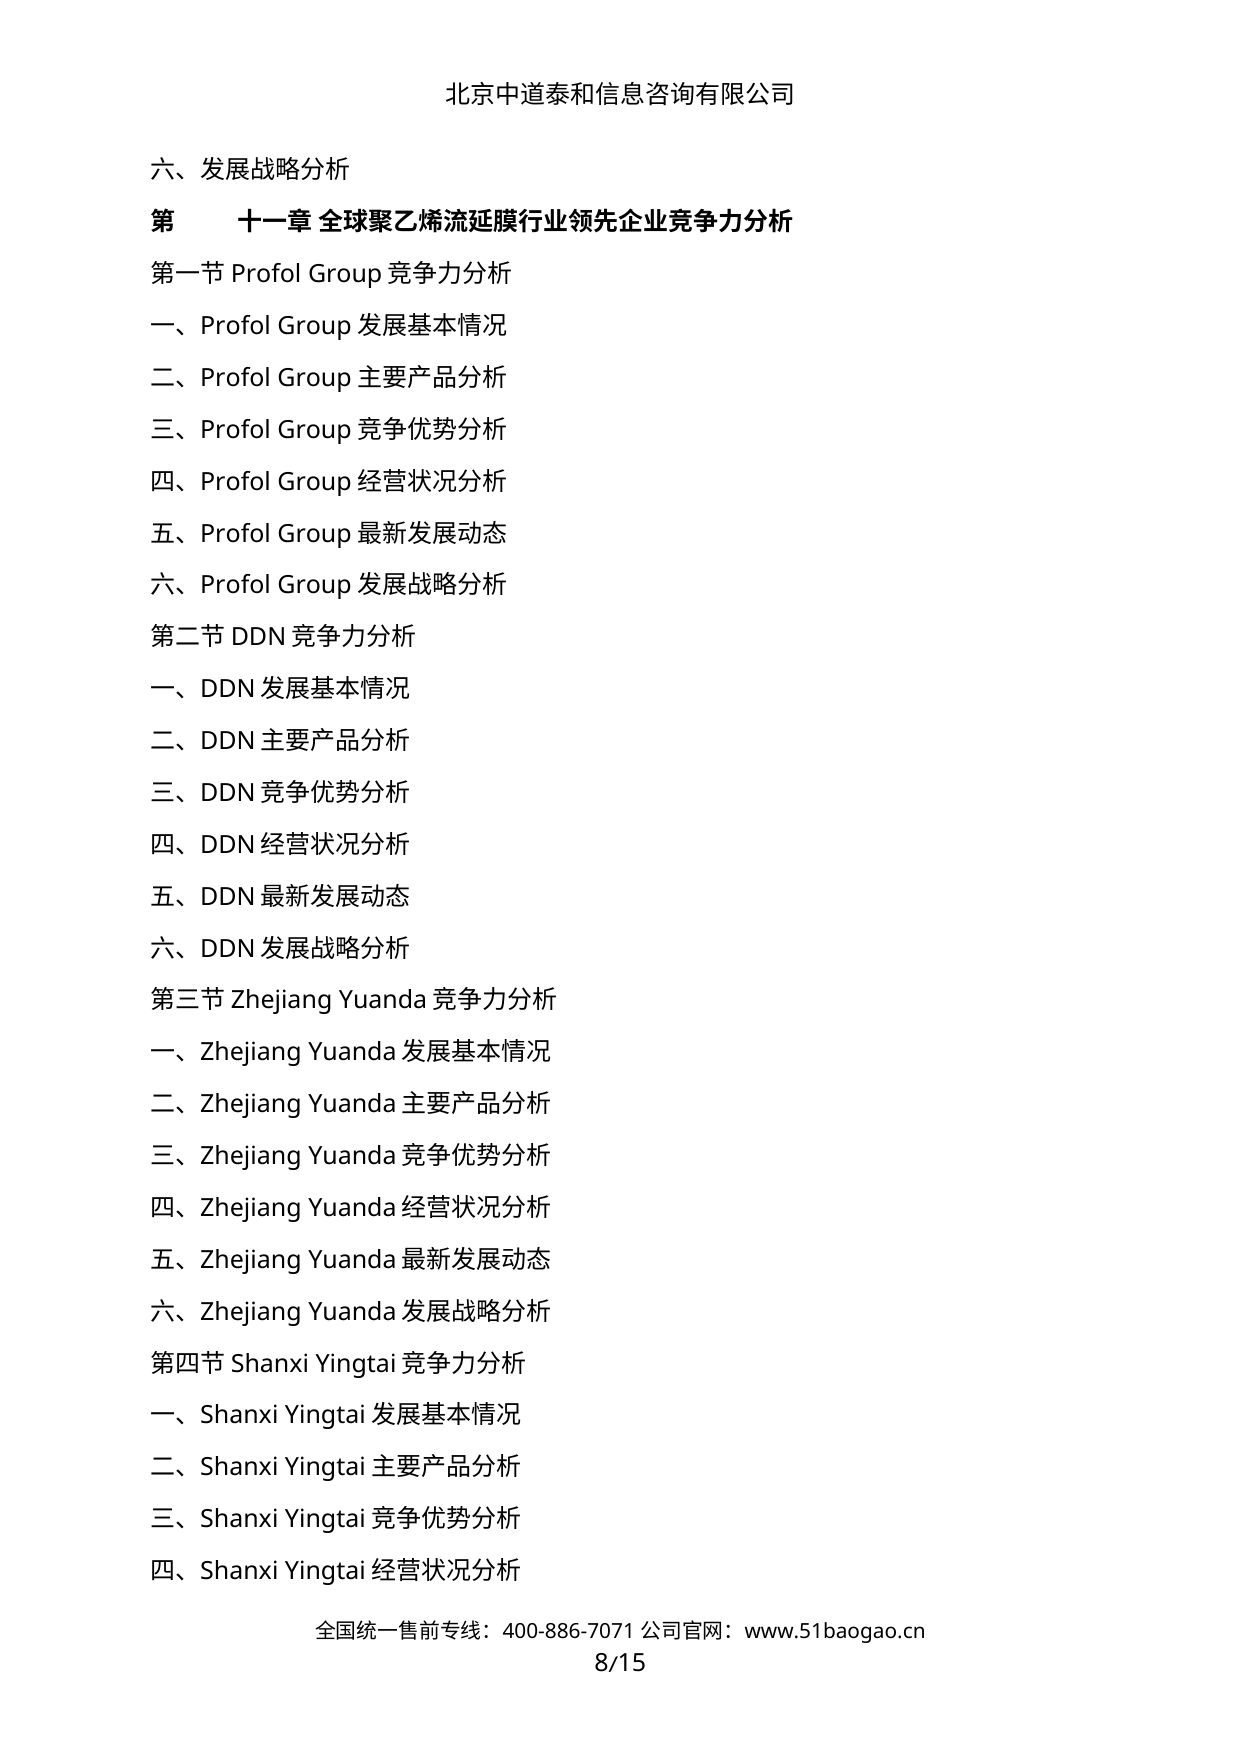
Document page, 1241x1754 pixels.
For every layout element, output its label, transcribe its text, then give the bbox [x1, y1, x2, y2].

text 六、DDN发展战略分析 [150, 928, 1090, 964]
text 一、Profol Group发展基本情况 [150, 306, 1090, 342]
text 三、DDN竞争优势分析 [150, 772, 1090, 809]
text 三、Profol Group竞争优势分析 [150, 409, 1090, 446]
text 六、Zhejiang Yuanda发展战略分析 [150, 1291, 1090, 1327]
text 五、DDN最新发展动态 [150, 876, 1090, 912]
text 一、Zhejiang Yuanda发展基本情况 [150, 1032, 1090, 1068]
text 第 十一章 全球聚乙烯流延膜行业领先企业竞争力分析 [150, 202, 1090, 238]
text 第一节 Profol Group竞争力分析 [150, 254, 1090, 290]
text 第四节 Shanxi Yingtai竞争力分析 [150, 1343, 1090, 1379]
text 第三节 Zhejiang Yuanda竞争力分析 [150, 980, 1090, 1016]
text 四、Shanxi Yingtai经营状况分析 [150, 1551, 1090, 1587]
text 二、Shanxi Yingtai主要产品分析 [150, 1447, 1090, 1483]
text 三、Shanxi Yingtai竞争优势分析 [150, 1499, 1090, 1535]
text 四、Profol Group经营状况分析 [150, 461, 1090, 497]
text 六、发展战略分析 [150, 150, 1090, 186]
text 五、Zhejiang Yuanda最新发展动态 [150, 1239, 1090, 1276]
text 一、Shanxi Yingtai发展基本情况 [150, 1395, 1090, 1431]
text 六、Profol Group发展战略分析 [150, 565, 1090, 601]
text 第二节 DDN竞争力分析 [150, 617, 1090, 653]
text 二、Zhejiang Yuanda主要产品分析 [150, 1084, 1090, 1120]
text 二、Profol Group主要产品分析 [150, 357, 1090, 394]
text 五、Profol Group最新发展动态 [150, 513, 1090, 549]
text 四、DDN经营状况分析 [150, 824, 1090, 861]
text 一、DDN发展基本情况 [150, 669, 1090, 705]
text 四、Zhejiang Yuanda经营状况分析 [150, 1187, 1090, 1224]
text 三、Zhejiang Yuanda竞争优势分析 [150, 1136, 1090, 1172]
text 二、DDN主要产品分析 [150, 721, 1090, 757]
